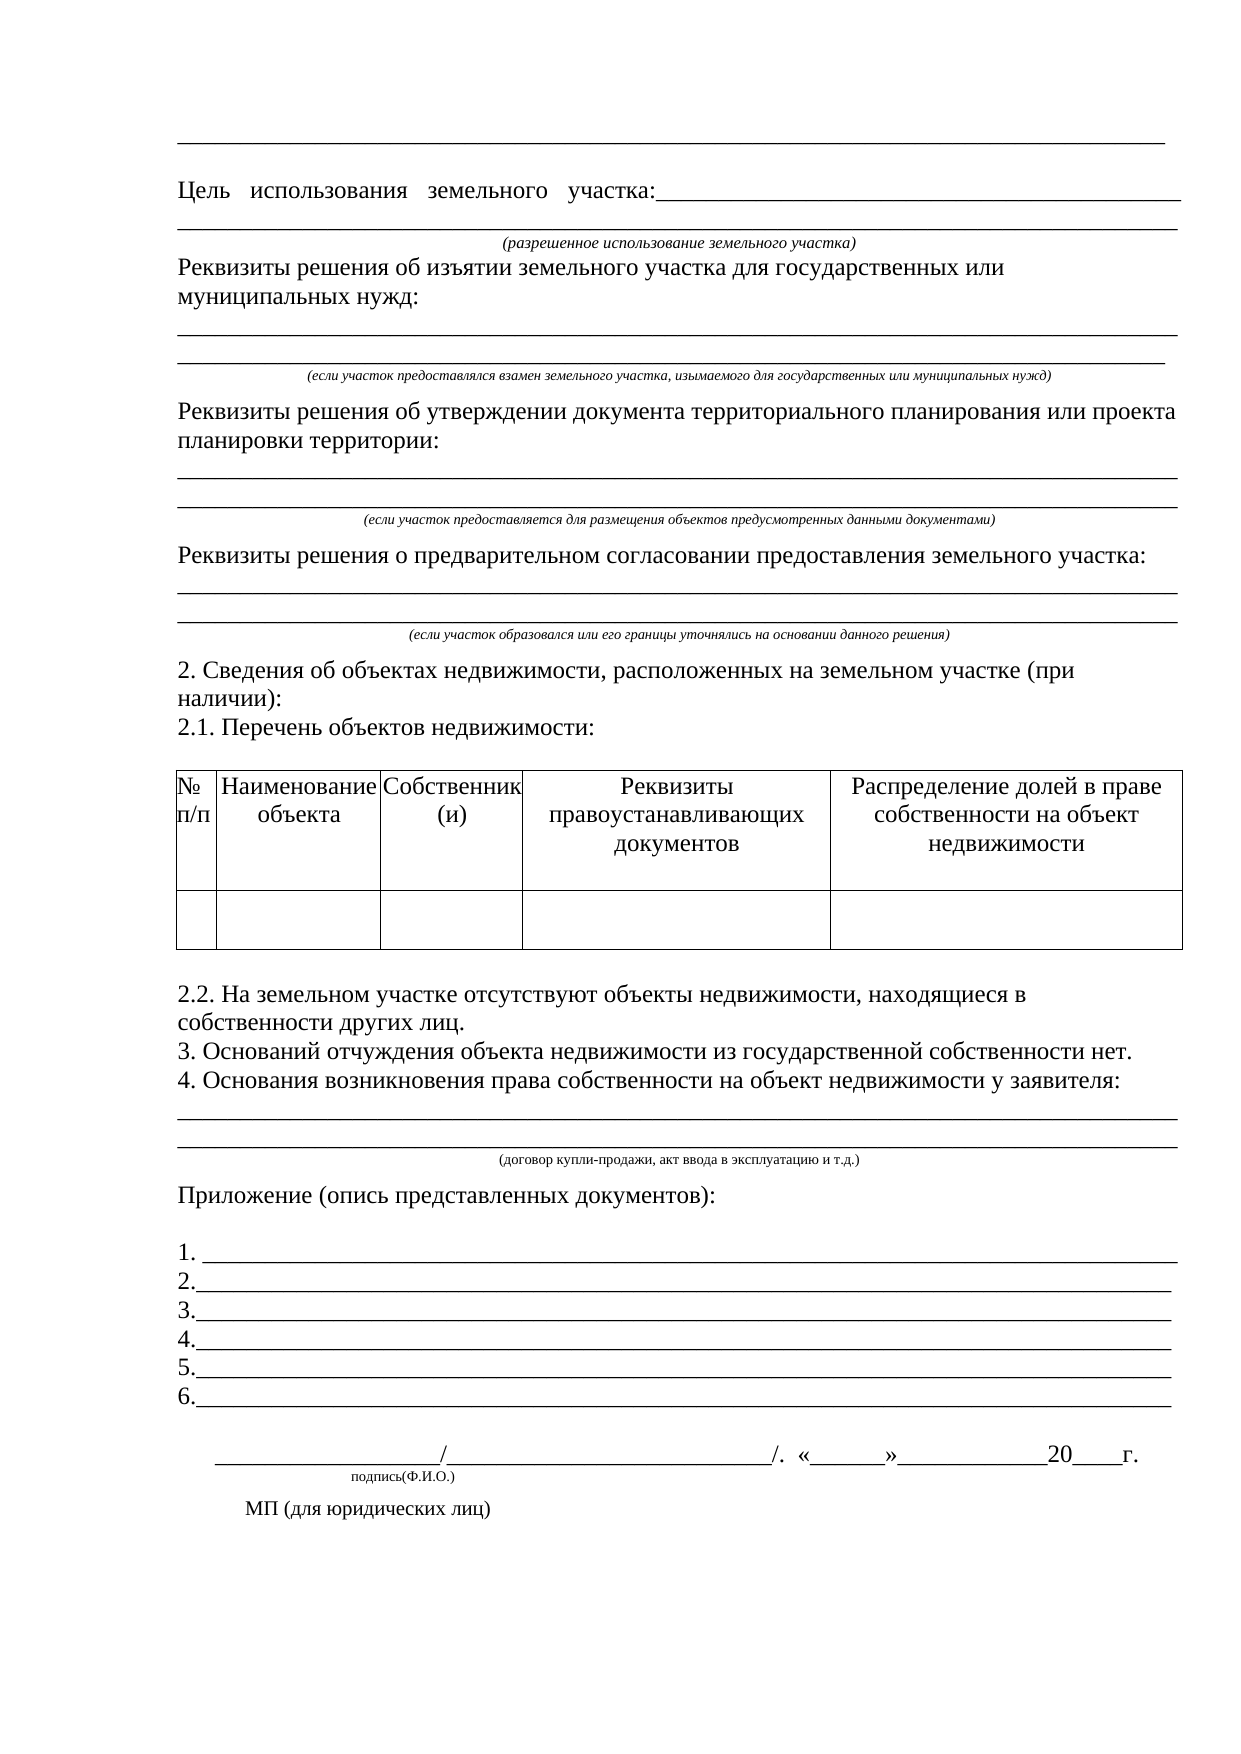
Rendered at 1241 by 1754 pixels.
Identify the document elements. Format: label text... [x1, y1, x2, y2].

table_header Собственник(и) [381, 771, 522, 890]
text 2. Сведения об объектах недвижимости, расположенных на земельном участке (при наличии): [177, 655, 1181, 712]
text МП (для юридических лиц) [177, 1496, 1181, 1520]
text Реквизиты решения об утверждении документа территориального планирования или проекта планировки территории: ________________________________________________________________________________________________________________________________________________________________ [177, 396, 1181, 511]
text подпись(Ф.И.О.) [177, 1467, 1181, 1496]
text Реквизиты решения об изъятии земельного участка для государственных или муниципальных нужд: _______________________________________________________________________________________________________________________________________________________________ [177, 252, 1181, 367]
text (если участок образовался или его границы уточнялись на основании данного решения) [177, 626, 1181, 655]
table_header Распределение долей в праве собственности на объект недвижимости [831, 771, 1182, 890]
text __________________/__________________________/. «______»____________20____г. [177, 1439, 1181, 1467]
table_cell [831, 891, 1182, 949]
text ________________________________________________________________________________ [177, 1094, 1181, 1122]
text 3. Оснований отчуждения объекта недвижимости из государственной собственности нет. [177, 1036, 1181, 1065]
table_cell [217, 891, 380, 949]
text (договор купли-продажи, акт ввода в эксплуатацию и т.д.) [177, 1151, 1181, 1180]
table_header Реквизиты правоустанавливающих документов [523, 771, 830, 890]
table_header № п/п [177, 771, 216, 890]
text (если участок предоставляется для размещения объектов предусмотренных данными документами) [177, 511, 1181, 540]
text 4.______________________________________________________________________________ [177, 1324, 1181, 1352]
text 2.1. Перечень объектов недвижимости: [177, 712, 1181, 741]
text 6.______________________________________________________________________________ [177, 1381, 1181, 1410]
text Приложение (опись представленных документов): [177, 1180, 1181, 1209]
text 3.______________________________________________________________________________ [177, 1295, 1181, 1324]
table_cell [523, 891, 830, 949]
text (если участок предоставлялся взамен земельного участка, изымаемого для государственных или муниципальных нужд) [177, 367, 1181, 396]
text 2.2. На земельном участке отсутствуют объекты недвижимости, находящиеся в собственности других лиц. [177, 979, 1181, 1036]
text 5.______________________________________________________________________________ [177, 1352, 1181, 1381]
subtitle Цель использования земельного участка:__________________________________________ ________________________________________________________________________________ [177, 176, 1181, 233]
text _______________________________________________________________________________ [177, 118, 1181, 147]
table_cell [177, 891, 216, 949]
text (разрешенное использование земельного участка) [177, 233, 1181, 252]
text 1. ______________________________________________________________________________ [177, 1237, 1181, 1266]
table_cell [381, 891, 522, 949]
text Реквизиты решения о предварительном согласовании предоставления земельного участка: ________________________________________________________________________________________________________________________________________________________________ [177, 540, 1181, 626]
text 2.______________________________________________________________________________ [177, 1266, 1181, 1295]
text 4. Основания возникновения права собственности на объект недвижимости у заявителя: [177, 1065, 1181, 1094]
table_header Наименование объекта [217, 771, 380, 890]
text ________________________________________________________________________________ [177, 1122, 1181, 1151]
